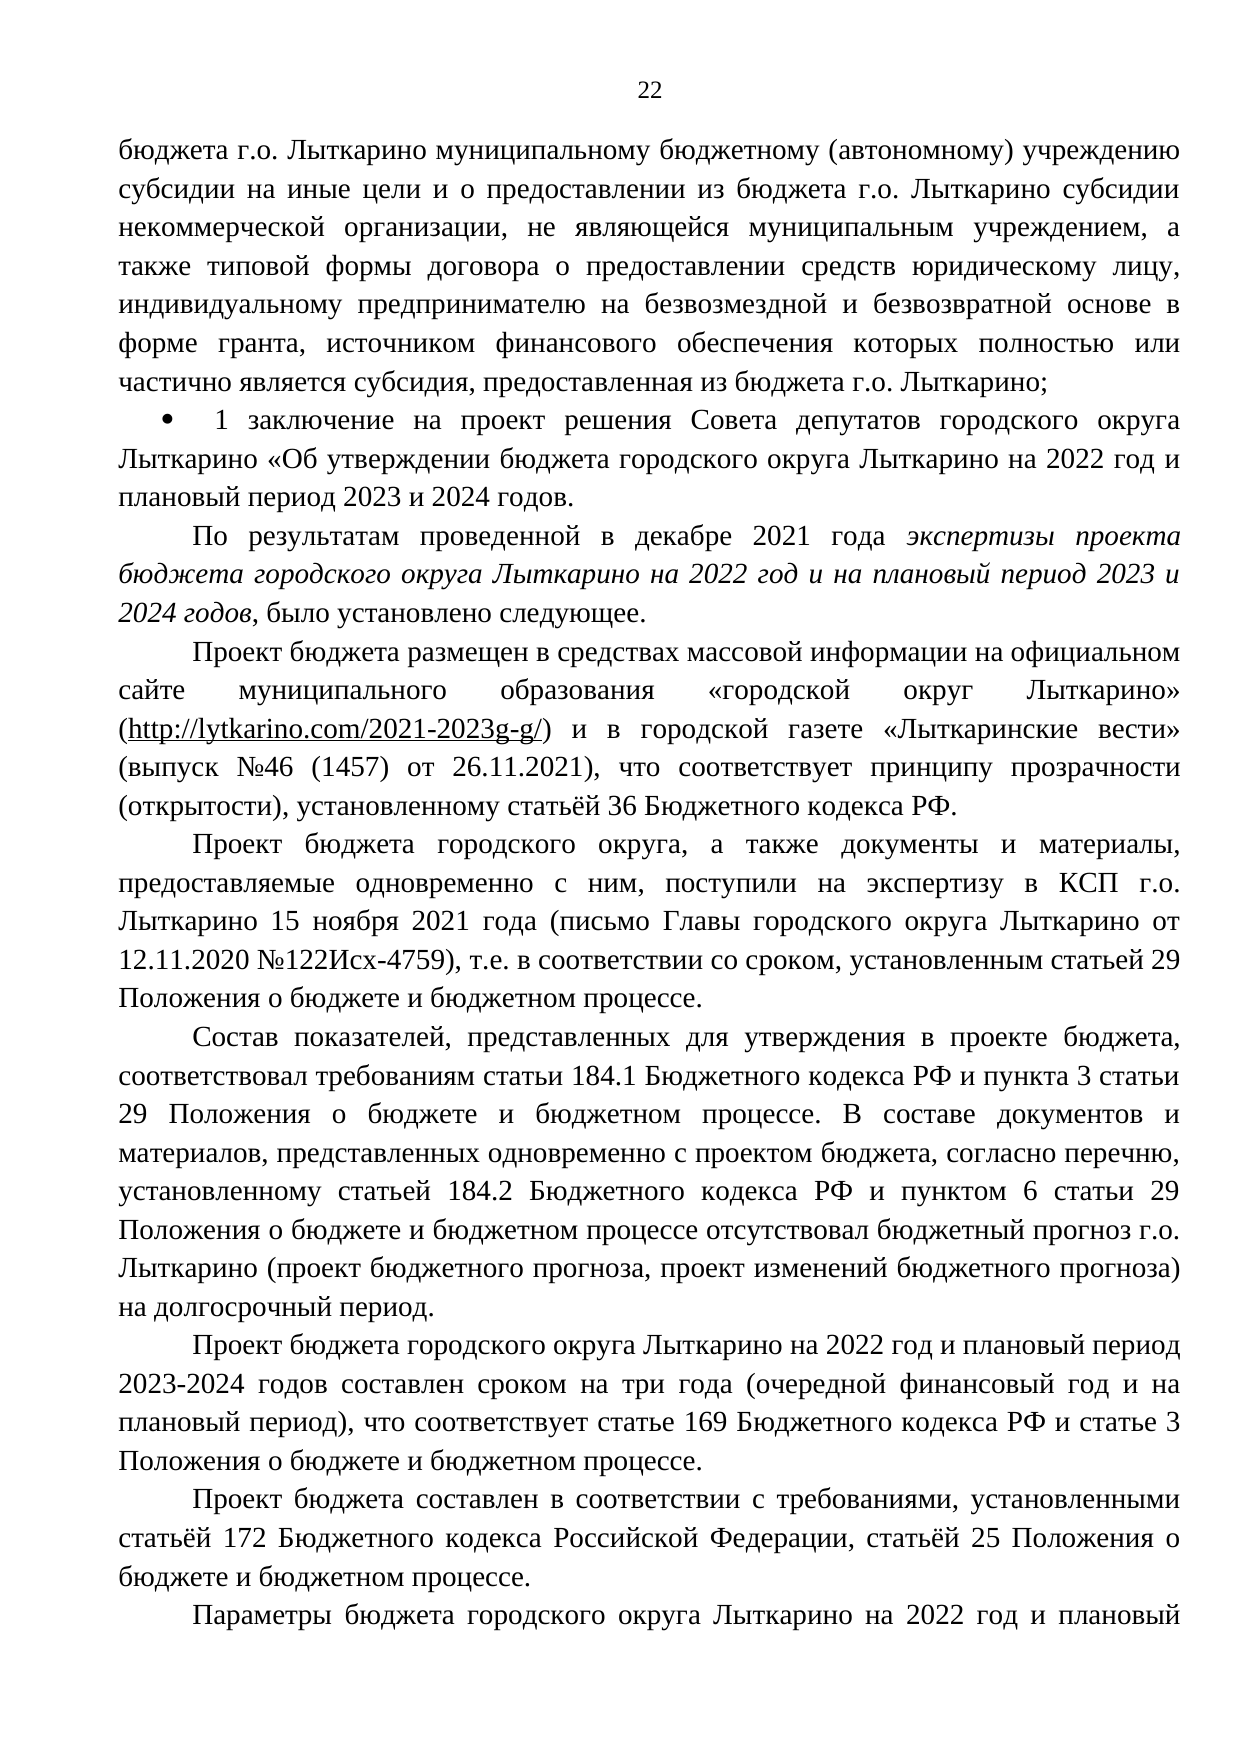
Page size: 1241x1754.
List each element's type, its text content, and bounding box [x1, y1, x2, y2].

text Проект бюджета размещен в средствах массовой информации на официальном сайте муниципального образования «городской округ Лыткарино» (http://lytkarino.com/2021-2023g-g/) и в городской газете «Лыткаринские вести» (выпуск №46 (1457) от 26.11.2021), что соответствует принципу прозрачности (открытости), установленному статьёй 36 Бюджетного кодекса РФ. [118, 634, 1181, 821]
text Проект бюджета составлен в соответствии с требованиями, установленными статьёй 172 Бюджетного кодекса Российской Федерации, статьёй 25 Положения о бюджете и бюджетном процессе. [118, 1482, 1181, 1592]
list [118, 132, 1181, 397]
text Состав показателей, представленных для утверждения в проекте бюджета, соответствовал требованиям статьи 184.1 Бюджетного кодекса РФ и пункта 3 статьи 29 Положения о бюджете и бюджетном процессе. В составе документов и материалов, представленных одновременно с проектом бюджета, согласно перечню, установленному статьей 184.2 Бюджетного кодекса РФ и пунктом 6 статьи 29 Положения о бюджете и бюджетном процессе отсутствовал бюджетный прогноз г.о. Лыткарино (проект бюджетного прогноза, проект изменений бюджетного прогноза) на долгосрочный период. [118, 1019, 1181, 1322]
list 1 заключение на проект решения Совета депутатов городского округа Лыткарино «Об утверждении бюджета городского округа Лыткарино на 2022 год и плановый период 2023 и 2024 годов. [118, 402, 1181, 513]
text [118, 1597, 1181, 1631]
text Проект бюджета городского округа Лыткарино на 2022 год и плановый период 2023-2024 годов составлен сроком на три года (очередной финансовый год и на плановый период), что соответствует статье 169 Бюджетного кодекса РФ и статье 3 Положения о бюджете и бюджетном процессе. [118, 1327, 1181, 1477]
text Проект бюджета городского округа, а также документы и материалы, предоставляемые одновременно с ним, поступили на экспертизу в КСП г.о. Лыткарино 15 ноября 2021 года (письмо Главы городского округа Лыткарино от 12.11.2020 №122Исх-4759), т.е. в соответствии со сроком, установленным статьей 29 Положения о бюджете и бюджетном процессе. [118, 826, 1181, 1014]
text По результатам проведенной в декабре 2021 года экспертизы проекта бюджета городского округа Лыткарино на 2022 год и на плановый период 2023 и 2024 годов, было установлено следующее. [118, 518, 1181, 629]
